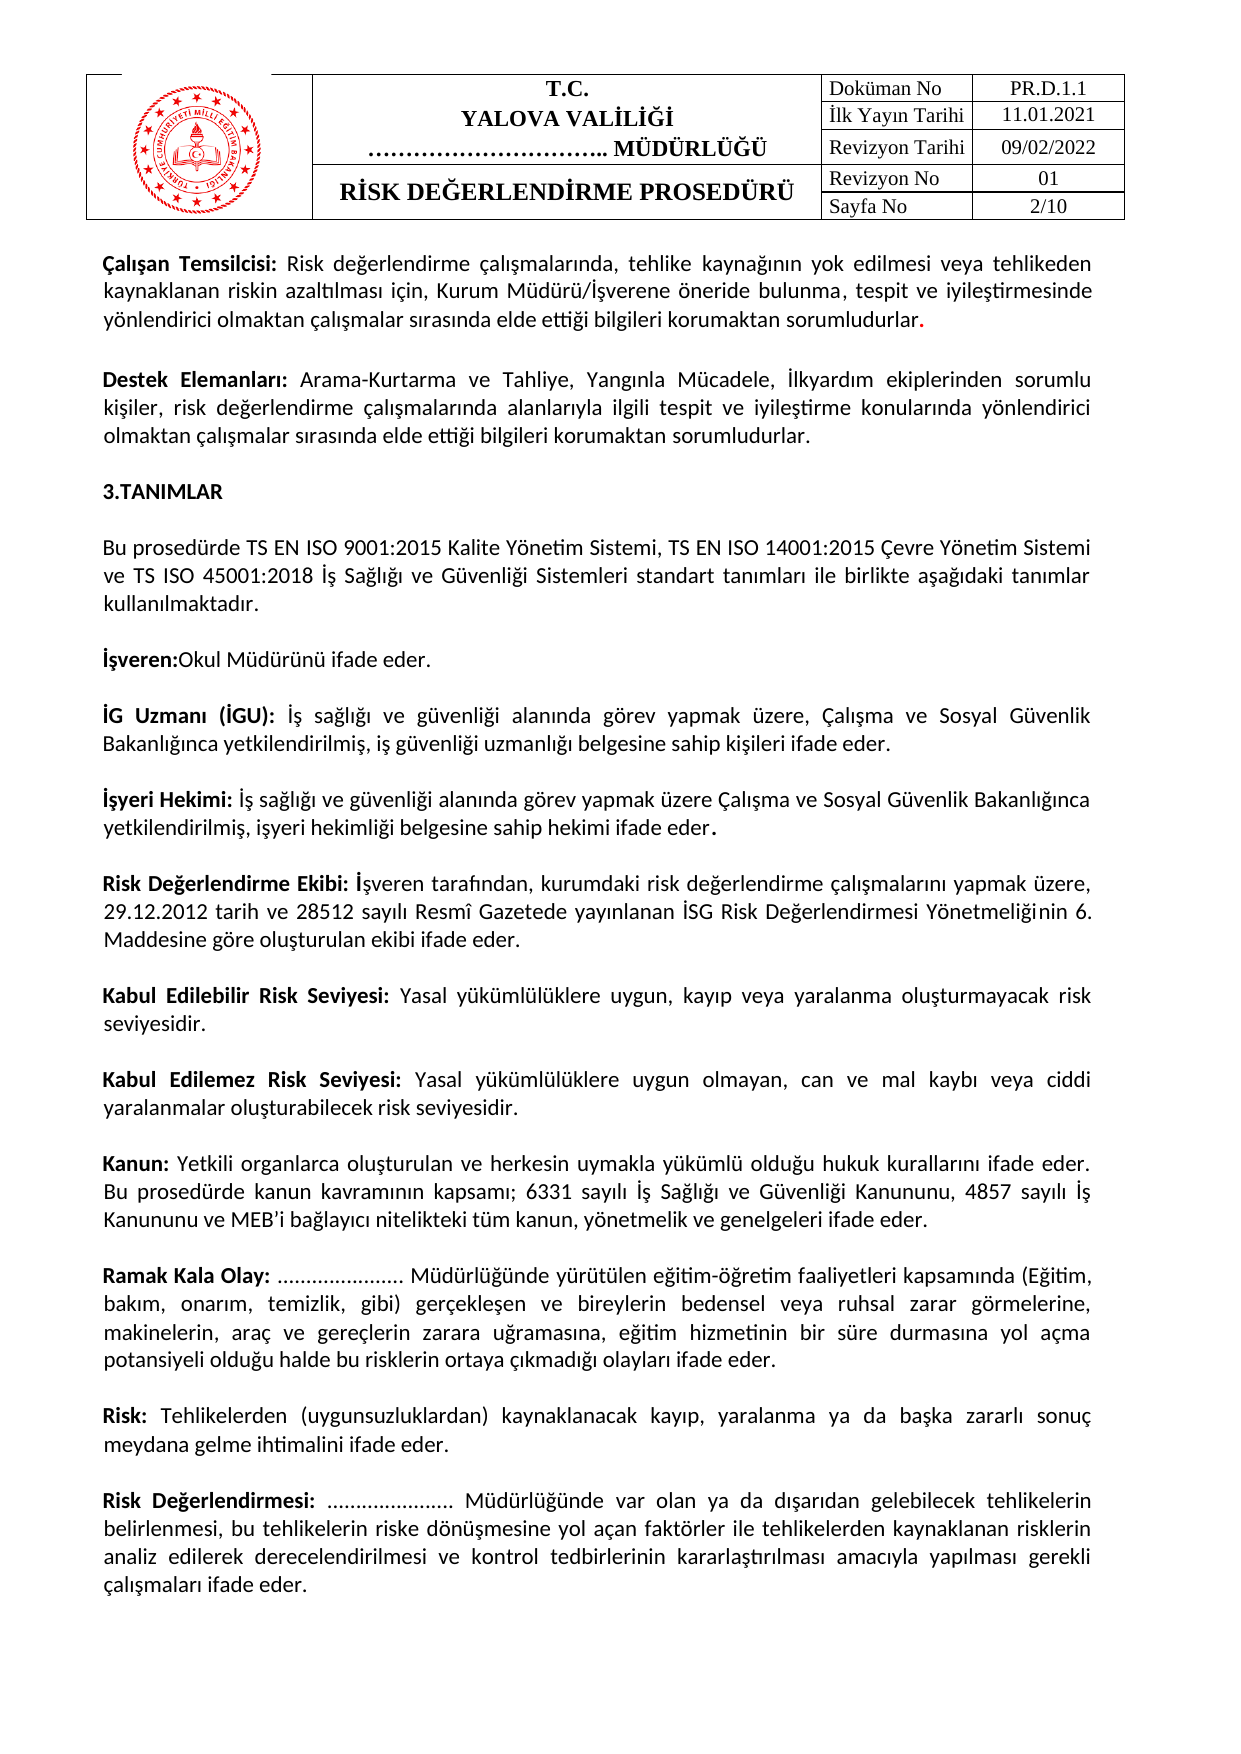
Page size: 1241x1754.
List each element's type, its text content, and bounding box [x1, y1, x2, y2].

text Kabul Edilebilir Risk Seviyesi: Yasal yükümlülüklere uygun, kayıp veya yaralanma oluşturmayacak risk seviyesidir. [102, 981, 1093, 1037]
text İG Uzmanı (İGU): İş sağlığı ve güvenliği alanında görev yapmak üzere, Çalışma ve Sosyal Güvenlik Bakanlığınca yetkilendirilmiş, iş güvenliği uzmanlığı belgesine sahip kişileri ifade eder. [102, 701, 1093, 757]
text Risk Değerlendirmesi: ...................... Müdürlüğünde var olan ya da dışarıdan gelebilecek tehlikelerin belirlenmesi, bu tehlikelerin riske dönüşmesine yol açan faktörler ile tehlikelerden kaynaklanan risklerin analiz edilerek derecelendirilmesi ve kontrol tedbirlerinin kararlaştırılması amacıyla yapılması gerekli çalışmaları ifade eder. [102, 1486, 1093, 1598]
text Risk: Tehlikelerden (uygunsuzluklardan) kaynaklanacak kayıp, yaralanma ya da başka zararlı sonuç meydana gelme ihtimalini ifade eder. [102, 1402, 1093, 1458]
text İşveren:Okul Müdürünü ifade eder. [102, 645, 1093, 673]
text Destek Elemanları: Arama-Kurtarma ve Tahliye, Yangınla Mücadele, İlkyardım ekiplerinden sorumlu kişiler, risk değerlendirme çalışmalarında alanlarıyla ilgili tespit ve iyileştirme konularında yönlendirici olmaktan çalışmalar sırasında elde ettiği bilgileri korumaktan sorumludurlar. [102, 365, 1093, 449]
picture [121, 74, 272, 219]
text Kabul Edilemez Risk Seviyesi: Yasal yükümlülüklere uygun olmayan, can ve mal kaybı veya ciddi yaralanmalar oluşturabilecek risk seviyesidir. [102, 1065, 1093, 1121]
text Risk Değerlendirme Ekibi: İşveren tarafından, kurumdaki risk değerlendirme çalışmalarını yapmak üzere, 29.12.2012 tarih ve 28512 sayılı Resmî Gazetede yayınlanan İSG Risk Değerlendirmesi Yönetmeliğinin 6. Maddesine göre oluşturulan ekibi ifade eder. [102, 869, 1093, 953]
text 3.TANIMLAR [102, 477, 1093, 505]
text Çalışan Temsilcisi: Risk değerlendirme çalışmalarında, tehlike kaynağının yok edilmesi veya tehlikeden kaynaklanan riskin azaltılması için, Kurum Müdürü/İşverene öneride bulunma, tespit ve iyileştirmesinde yönlendirici olmaktan çalışmalar sırasında elde ettiği bilgileri korumaktan sorumludurlar. [102, 249, 1093, 333]
text Kanun: Yetkili organlarca oluşturulan ve herkesin uymakla yükümlü olduğu hukuk kurallarını ifade eder. Bu prosedürde kanun kavramının kapsamı; 6331 sayılı İş Sağlığı ve Güvenliği Kanununu, 4857 sayılı İş Kanununu ve MEB’i bağlayıcı nitelikteki tüm kanun, yönetmelik ve genelgeleri ifade eder. [102, 1149, 1093, 1233]
text Ramak Kala Olay: ...................... Müdürlüğünde yürütülen eğitim-öğretim faaliyetleri kapsamında (Eğitim, bakım, onarım, temizlik, gibi) gerçekleşen ve bireylerin bedensel veya ruhsal zarar görmelerine, makinelerin, araç ve gereçlerin zarara uğramasına, eğitim hizmetinin bir süre durmasına yol açma potansiyeli olduğu halde bu risklerin ortaya çıkmadığı olayları ifade eder. [102, 1262, 1093, 1374]
text İşyeri Hekimi: İş sağlığı ve güvenliği alanında görev yapmak üzere Çalışma ve Sosyal Güvenlik Bakanlığınca yetkilendirilmiş, işyeri hekimliği belgesine sahip hekimi ifade eder. [102, 785, 1093, 841]
text Bu prosedürde TS EN ISO 9001:2015 Kalite Yönetim Sistemi, TS EN ISO 14001:2015 Çevre Yönetim Sistemi ve TS ISO 45001:2018 İş Sağlığı ve Güvenliği Sistemleri standart tanımları ile birlikte aşağıdaki tanımlar kullanılmaktadır. [102, 533, 1093, 617]
